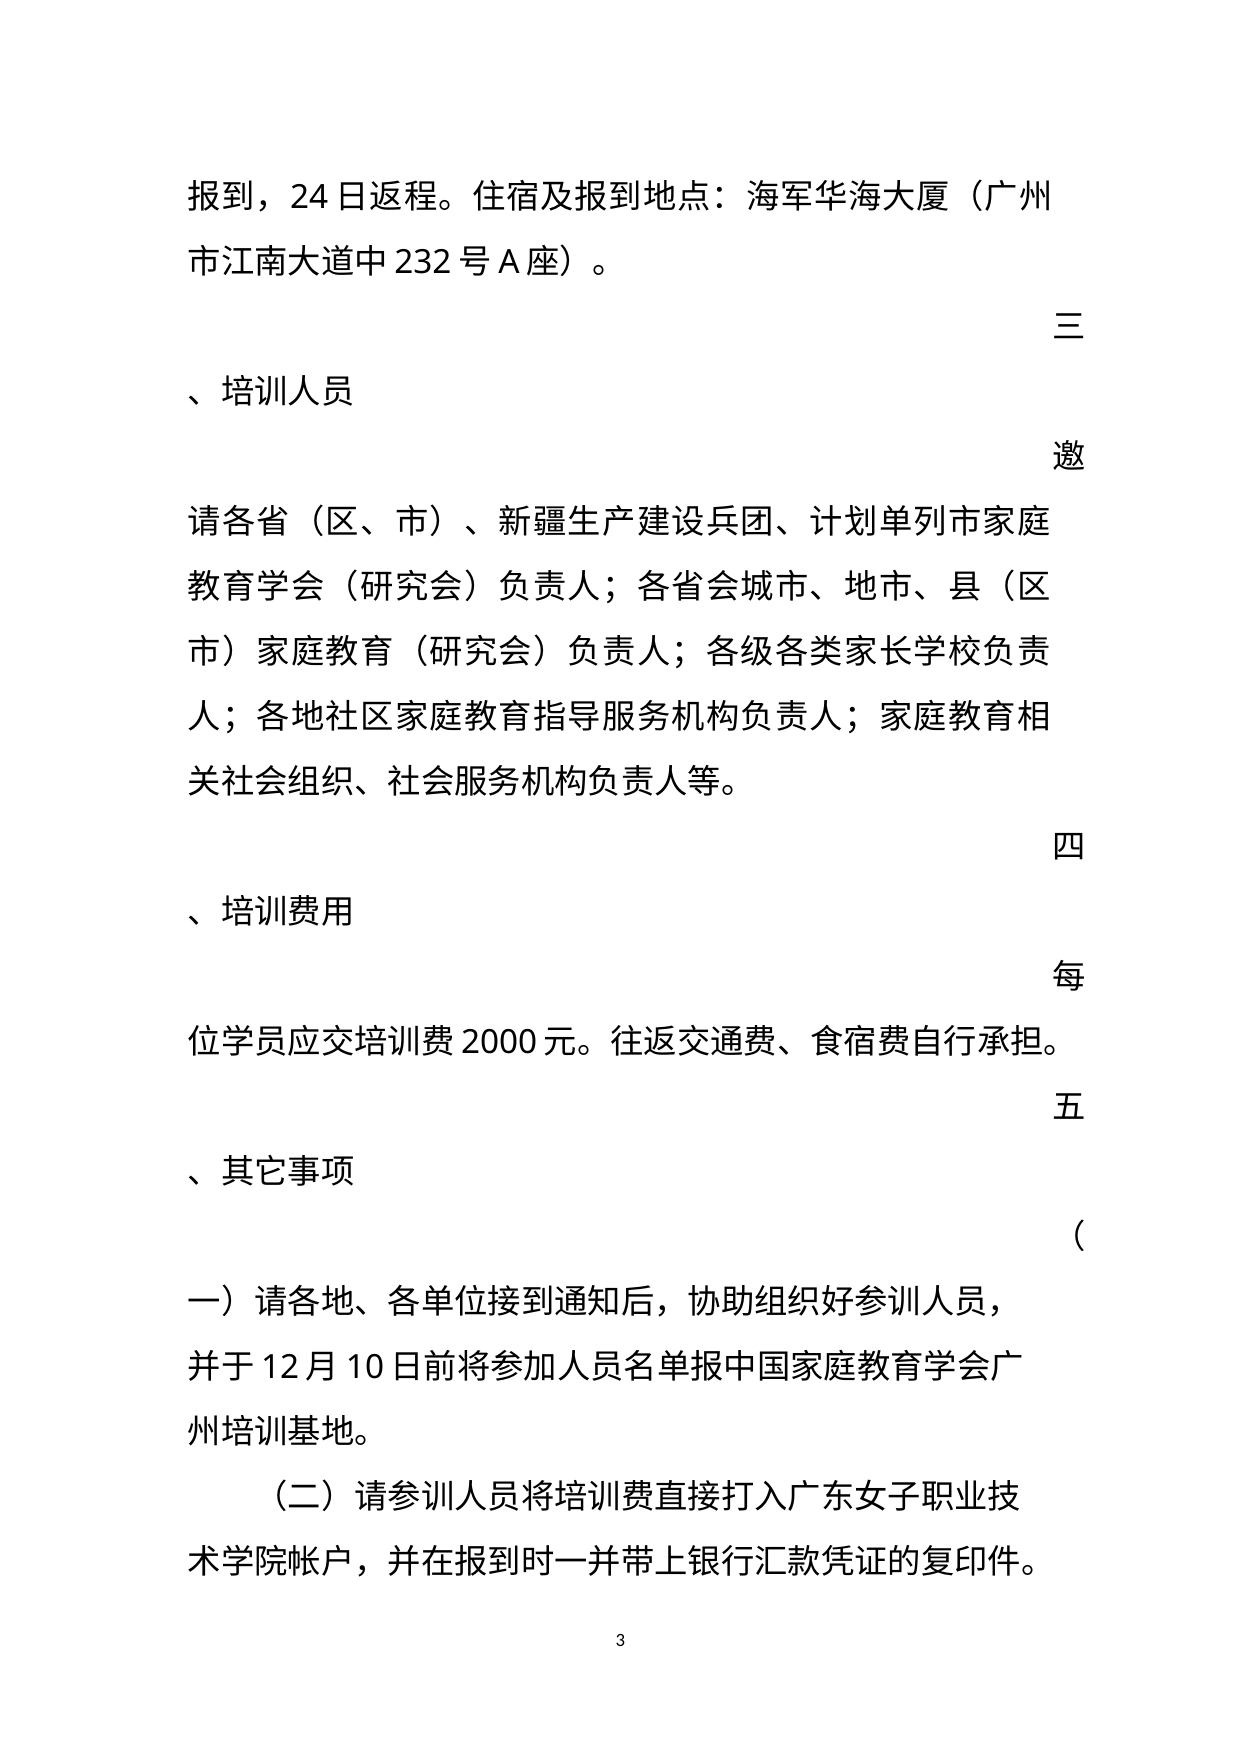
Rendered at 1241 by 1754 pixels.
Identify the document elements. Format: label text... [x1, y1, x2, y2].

text （一）请各地、各单位接到通知后，协助组织好参训人员，并于12月10日前将参加人员名单报中国家庭教育学会广州培训基地。 [187, 1202, 1053, 1462]
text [187, 162, 1053, 292]
text 五、其它事项 [187, 1072, 1053, 1202]
text 三、培训人员 [187, 292, 1053, 422]
text 四、培训费用 [187, 812, 1053, 942]
text 邀请各省（区、市）、新疆生产建设兵团、计划单列市家庭教育学会（研究会）负责人；各省会城市、地市、县（区市）家庭教育（研究会）负责人；各级各类家长学校负责人；各地社区家庭教育指导服务机构负责人；家庭教育相关社会组织、社会服务机构负责人等。 [187, 422, 1053, 812]
text 每位学员应交培训费2000元。往返交通费、食宿费自行承担。 [187, 942, 1053, 1072]
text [187, 1462, 1053, 1592]
